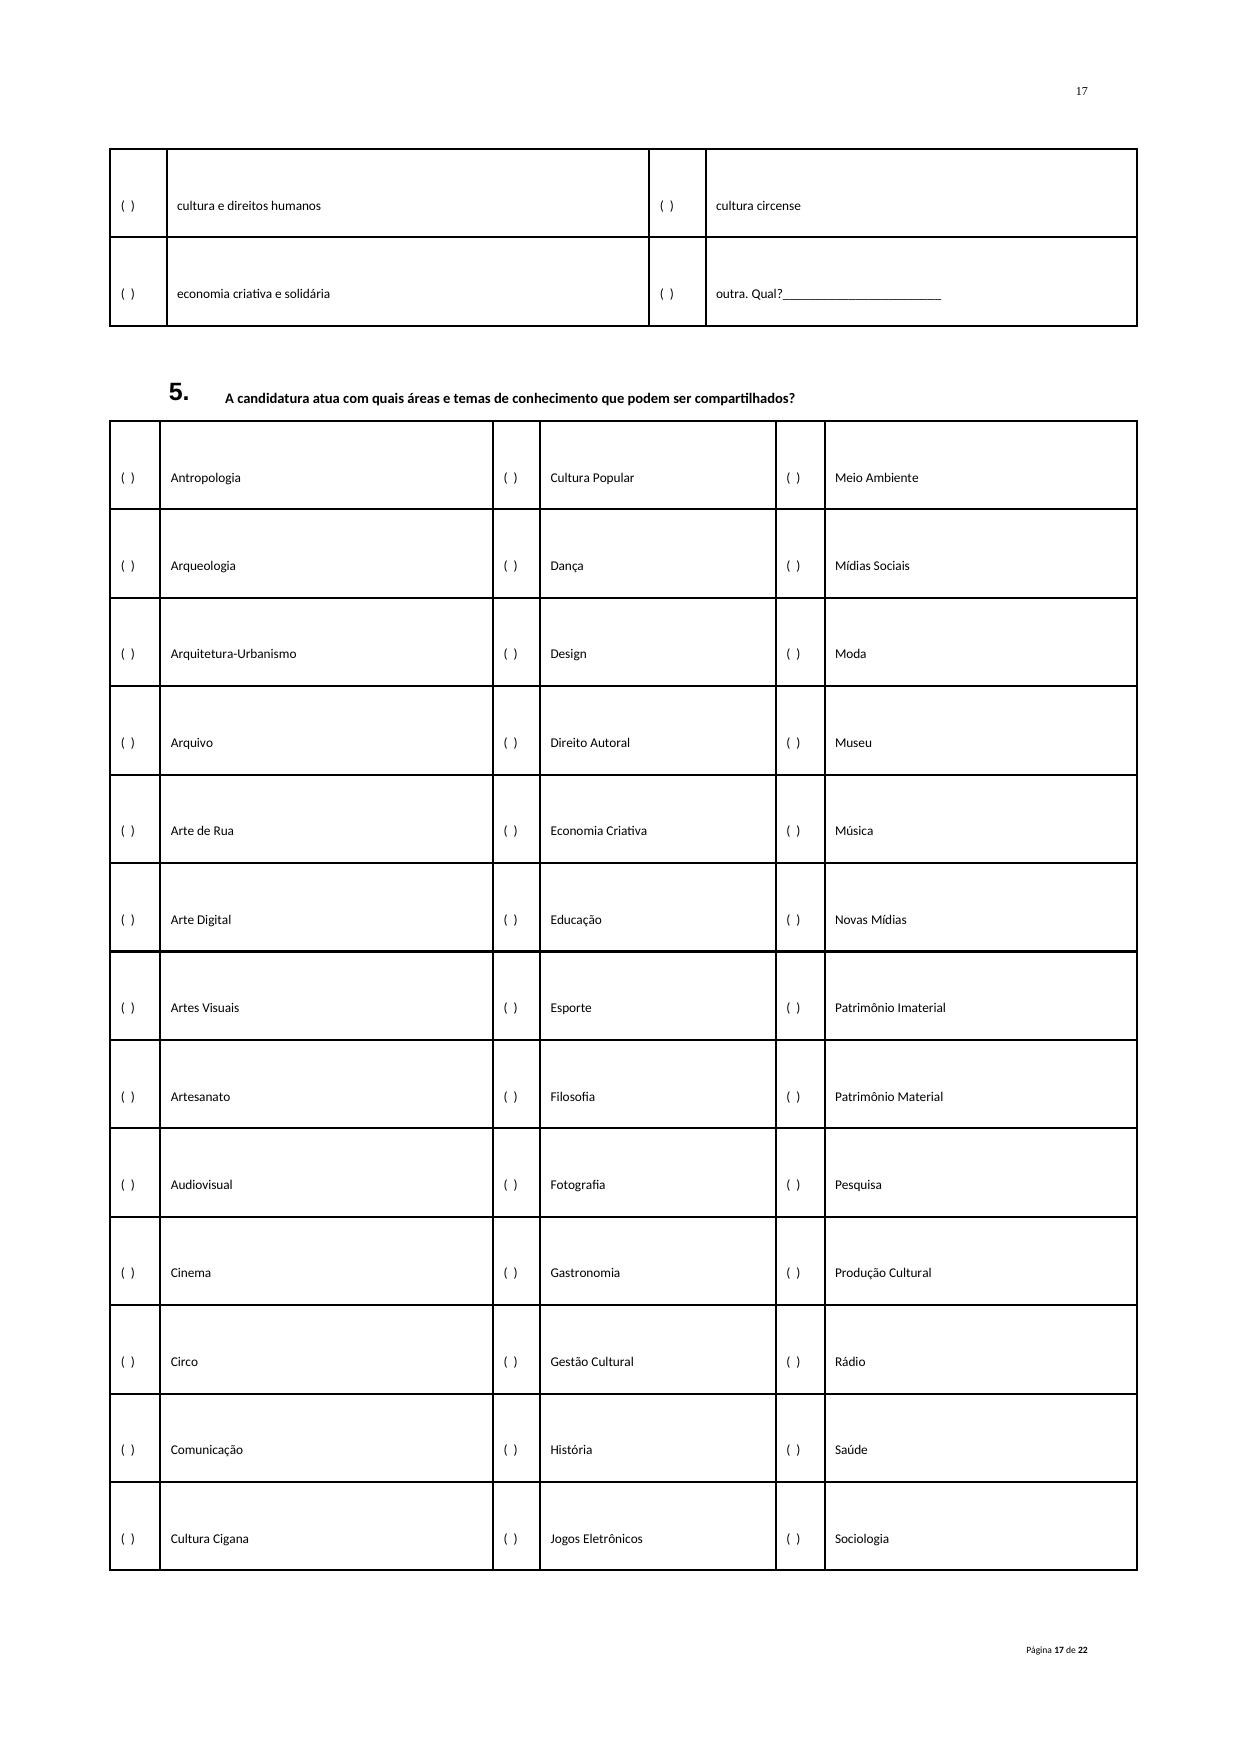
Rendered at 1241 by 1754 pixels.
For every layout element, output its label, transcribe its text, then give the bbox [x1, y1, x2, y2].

table_cell ( ) [111, 864, 159, 950]
table_cell Produção Cultural [826, 1218, 1136, 1304]
table_cell ( ) [777, 599, 824, 685]
table_header Antropologia [161, 422, 492, 508]
table_cell Arte de Rua [161, 776, 492, 862]
table_cell ( ) [494, 1483, 539, 1569]
table_cell Esporte [541, 953, 775, 1039]
table_cell Jogos Eletrônicos [541, 1483, 775, 1569]
table_cell ( ) [650, 150, 705, 236]
table_header ( ) [111, 422, 159, 508]
table_cell História [541, 1395, 775, 1481]
table_cell ( ) [111, 1041, 159, 1127]
table_cell Mídias Sociais [826, 510, 1136, 597]
table_cell Arqueologia [161, 510, 492, 597]
table_cell Arte Digital [161, 864, 492, 950]
table_cell ( ) [494, 599, 539, 685]
table_cell ( ) [111, 1395, 159, 1481]
table_cell Arquitetura-Urbanismo [161, 599, 492, 685]
table_cell ( ) [777, 687, 824, 773]
table_cell ( ) [777, 953, 824, 1039]
table_cell ( ) [111, 953, 159, 1039]
table_cell Moda [826, 599, 1136, 685]
table_header Meio Ambiente [826, 422, 1136, 508]
table_cell ( ) [777, 1395, 824, 1481]
table_cell ( ) [111, 150, 166, 236]
table_cell ( ) [494, 1306, 539, 1392]
table_cell ( ) [777, 1041, 824, 1127]
table_cell ( ) [111, 238, 166, 324]
table_cell outra. Qual?________________________ [707, 238, 1136, 324]
table_cell Gestão Cultural [541, 1306, 775, 1392]
table_cell Filosofia [541, 1041, 775, 1127]
table_cell ( ) [777, 510, 824, 597]
table_cell ( ) [111, 599, 159, 685]
table_cell Direito Autoral [541, 687, 775, 773]
table_cell Dança [541, 510, 775, 597]
table_cell ( ) [111, 1218, 159, 1304]
table_cell ( ) [777, 864, 824, 950]
table_cell Design [541, 599, 775, 685]
table_cell cultura e direitos humanos [168, 150, 648, 236]
table_cell Artes Visuais [161, 953, 492, 1039]
table_cell ( ) [111, 776, 159, 862]
table_cell ( ) [111, 1129, 159, 1216]
table_cell ( ) [494, 1129, 539, 1216]
table_cell Patrimônio Material [826, 1041, 1136, 1127]
table_cell Cultura Cigana [161, 1483, 492, 1569]
table_cell Música [826, 776, 1136, 862]
table_cell ( ) [494, 864, 539, 950]
table_cell ( ) [111, 687, 159, 773]
table_cell Arquivo [161, 687, 492, 773]
table_cell ( ) [494, 1218, 539, 1304]
table_cell ( ) [777, 1483, 824, 1569]
table_cell Artesanato [161, 1041, 492, 1127]
table_cell Comunicação [161, 1395, 492, 1481]
table_cell ( ) [494, 776, 539, 862]
table_cell ( ) [494, 1041, 539, 1127]
table_cell ( ) [494, 510, 539, 597]
table_cell Economia Criativa [541, 776, 775, 862]
table_cell Sociologia [826, 1483, 1136, 1569]
table_cell ( ) [111, 1483, 159, 1569]
table_cell ( ) [650, 238, 705, 324]
table_cell Pesquisa [826, 1129, 1136, 1216]
table_cell ( ) [777, 776, 824, 862]
table_header Cultura Popular [541, 422, 775, 508]
table_cell Gastronomia [541, 1218, 775, 1304]
table_cell ( ) [777, 1306, 824, 1392]
table_header ( ) [494, 422, 539, 508]
table_cell ( ) [111, 510, 159, 597]
table_cell cultura circense [707, 150, 1136, 236]
table_cell ( ) [777, 1129, 824, 1216]
table_cell Audiovisual [161, 1129, 492, 1216]
table_cell ( ) [777, 1218, 824, 1304]
table_cell Museu [826, 687, 1136, 773]
table_cell Novas Mídias [826, 864, 1136, 950]
table_cell ( ) [111, 1306, 159, 1392]
table_cell Educação [541, 864, 775, 950]
table_cell ( ) [494, 1395, 539, 1481]
table_cell economia criativa e solidária [168, 238, 648, 324]
table_cell ( ) [494, 953, 539, 1039]
list A candidatura atua com quais áreas e temas de conhecimento que podem ser compartilhados? [168, 377, 1087, 407]
table_cell Cinema [161, 1218, 492, 1304]
table_header ( ) [777, 422, 824, 508]
table_cell Fotografia [541, 1129, 775, 1216]
table_cell ( ) [494, 687, 539, 773]
table_cell Circo [161, 1306, 492, 1392]
table_cell Rádio [826, 1306, 1136, 1392]
table_cell Saúde [826, 1395, 1136, 1481]
table_cell Patrimônio Imaterial [826, 953, 1136, 1039]
